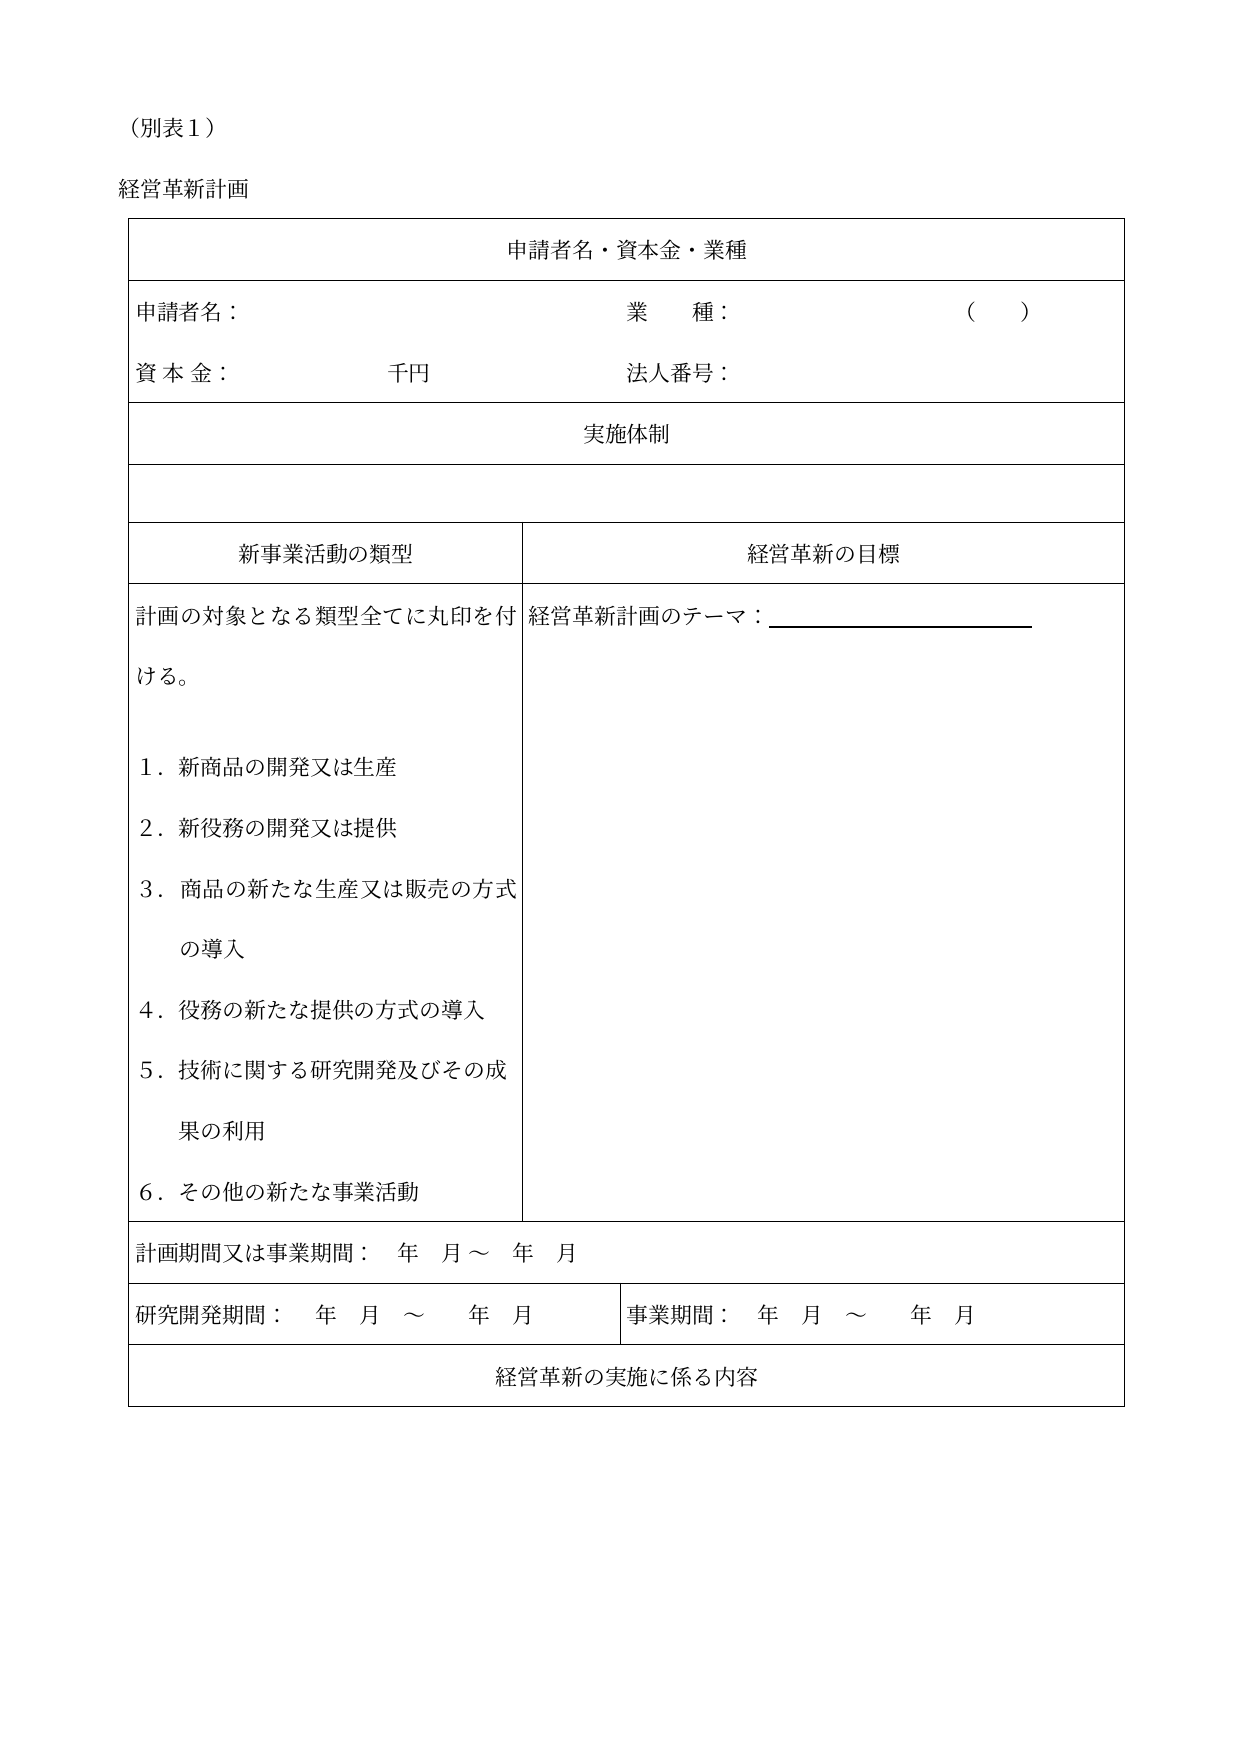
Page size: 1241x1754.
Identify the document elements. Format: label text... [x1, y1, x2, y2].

table_cell 研究開発期間： 年 月 ～ 年 月 [129, 1284, 620, 1344]
table_cell 経営革新の実施に係る内容 [129, 1345, 1124, 1406]
table_cell [129, 465, 1124, 522]
table_cell 経営革新の目標 [523, 523, 1124, 583]
table_cell 業 種： （ ） 法人番号： [620, 281, 1124, 402]
table_cell 経営革新計画のテーマ： [523, 584, 1124, 1221]
table_cell 新事業活動の類型 [129, 523, 522, 583]
text 経営革新計画 [118, 157, 1122, 218]
table_cell 事業期間： 年 月 ～ 年 月 [621, 1284, 1124, 1344]
table_cell 実施体制 [129, 403, 1124, 464]
table_cell 計画の対象となる類型全てに丸印を付ける。 １．新商品の開発又は生産 ２．新役務の開発又は提供 ３．商品の新たな生産又は販売の方式の導入 ４．役務の新たな提供の方式の導入 ５．技術に関する研究開発及びその成 果の利用 ６．その他の新たな事業活動 [129, 584, 522, 1221]
table_cell 申請者名： 資 本 金： 千円 [129, 281, 620, 402]
text （別表１） [118, 97, 1122, 157]
table_header 申請者名・資本金・業種 [129, 219, 1124, 280]
table_cell 計画期間又は事業期間： 年 月 ～ 年 月 [129, 1222, 1124, 1283]
